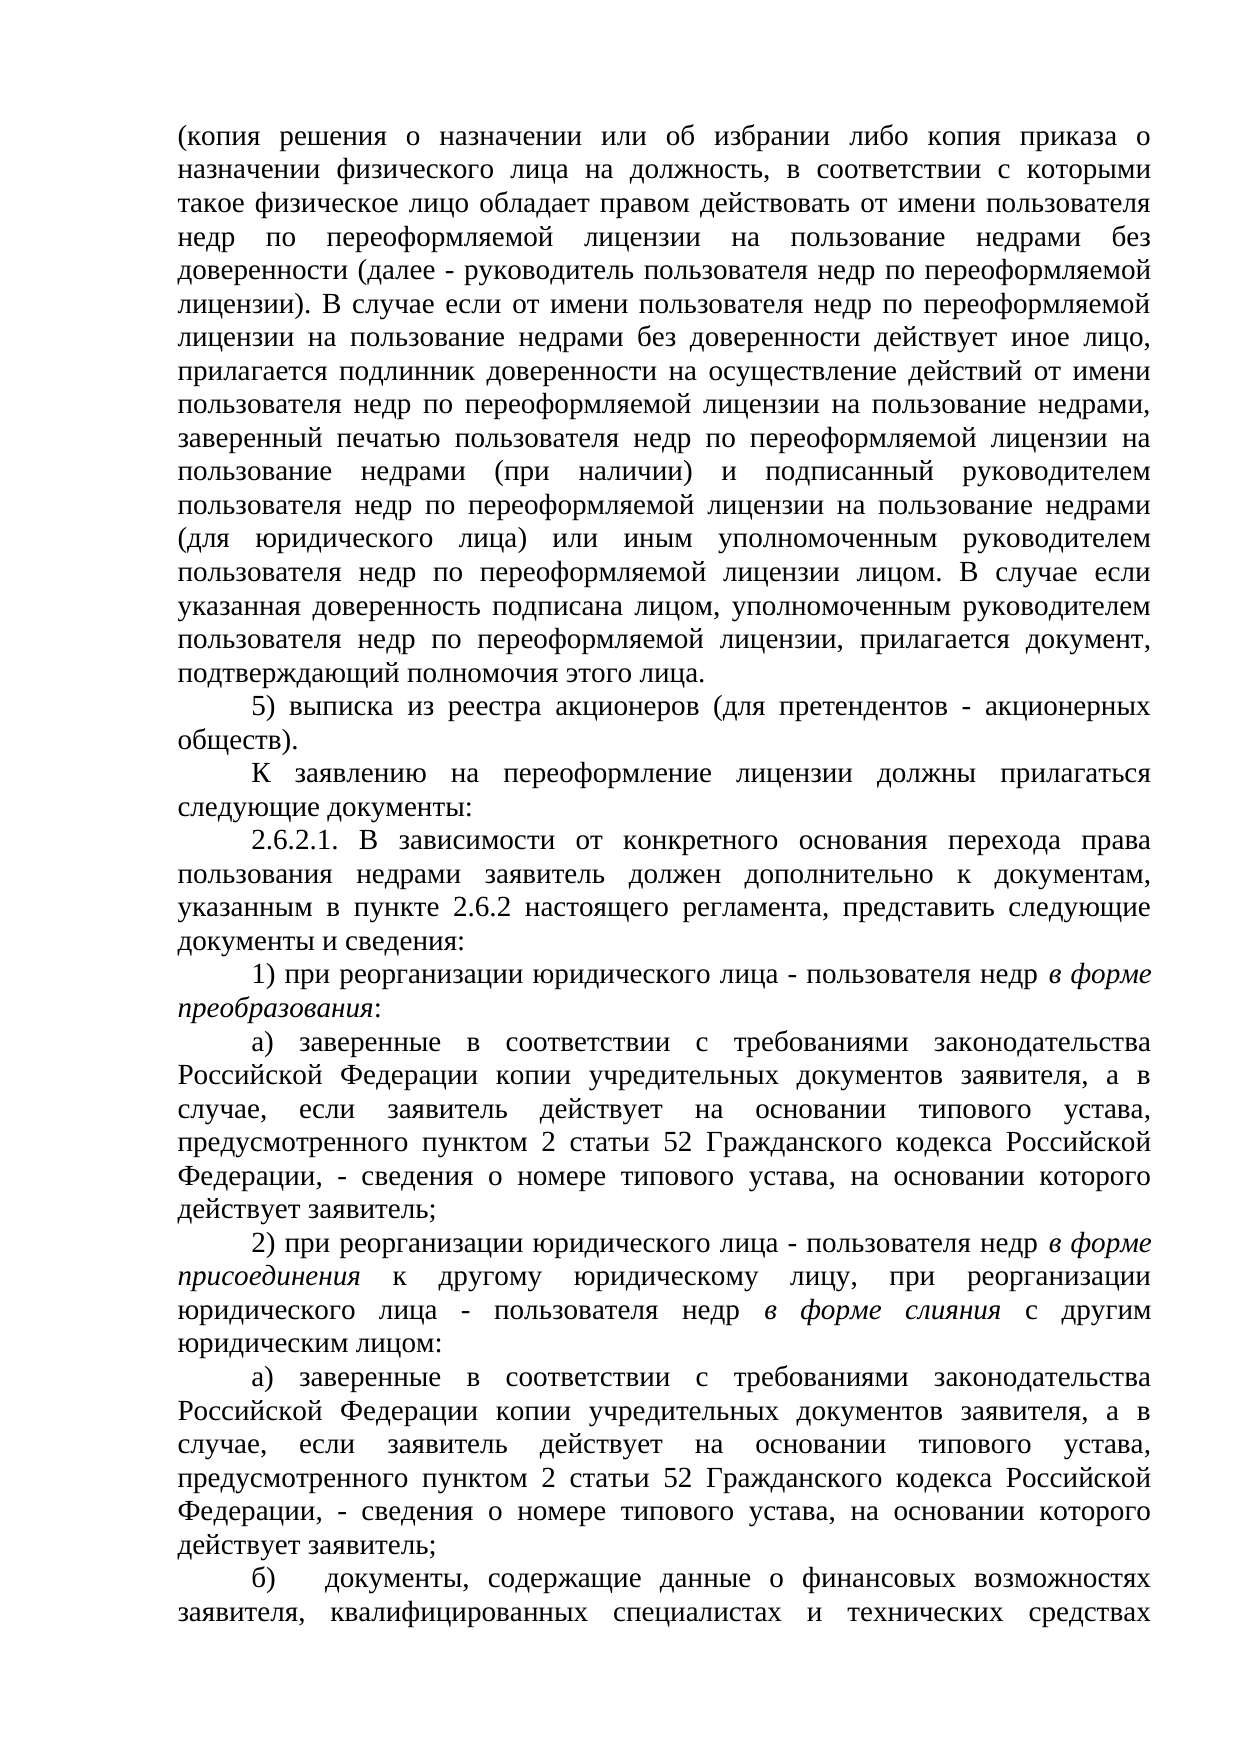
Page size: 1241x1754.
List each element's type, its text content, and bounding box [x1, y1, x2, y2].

text а) заверенные в соответствии с требованиями законодательства Российской Федерации копии учредительных документов заявителя, а в случае, если заявитель действует на основании типового устава, предусмотренного пунктом 2 статьи 52 Гражданского кодекса Российской Федерации, - сведения о номере типового устава, на основании которого действует заявитель; [177, 1359, 1152, 1560]
text а) заверенные в соответствии с требованиями законодательства Российской Федерации копии учредительных документов заявителя, а в случае, если заявитель действует на основании типового устава, предусмотренного пунктом 2 статьи 52 Гражданского кодекса Российской Федерации, - сведения о номере типового устава, на основании которого действует заявитель; [177, 1024, 1152, 1225]
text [177, 1560, 1152, 1627]
text 1) при реорганизации юридического лица - пользователя недр в форме преобразования: [177, 957, 1152, 1024]
title 5) выписка из реестра акционеров (для претендентов - акционерных обществ). [177, 688, 1152, 755]
title К заявлению на переоформление лицензии должны прилагаться следующие документы: [177, 755, 1152, 822]
text 2.6.2.1. В зависимости от конкретного основания перехода права пользования недрами заявитель должен дополнительно к документам, указанным в пункте 2.6.2 настоящего регламента, представить следующие документы и сведения: [177, 822, 1152, 957]
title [177, 118, 1152, 688]
text 2) при реорганизации юридического лица - пользователя недр в форме присоединения к другому юридическому лицу, при реорганизации юридического лица - пользователя недр в форме слияния с другим юридическим лицом: [177, 1225, 1152, 1359]
